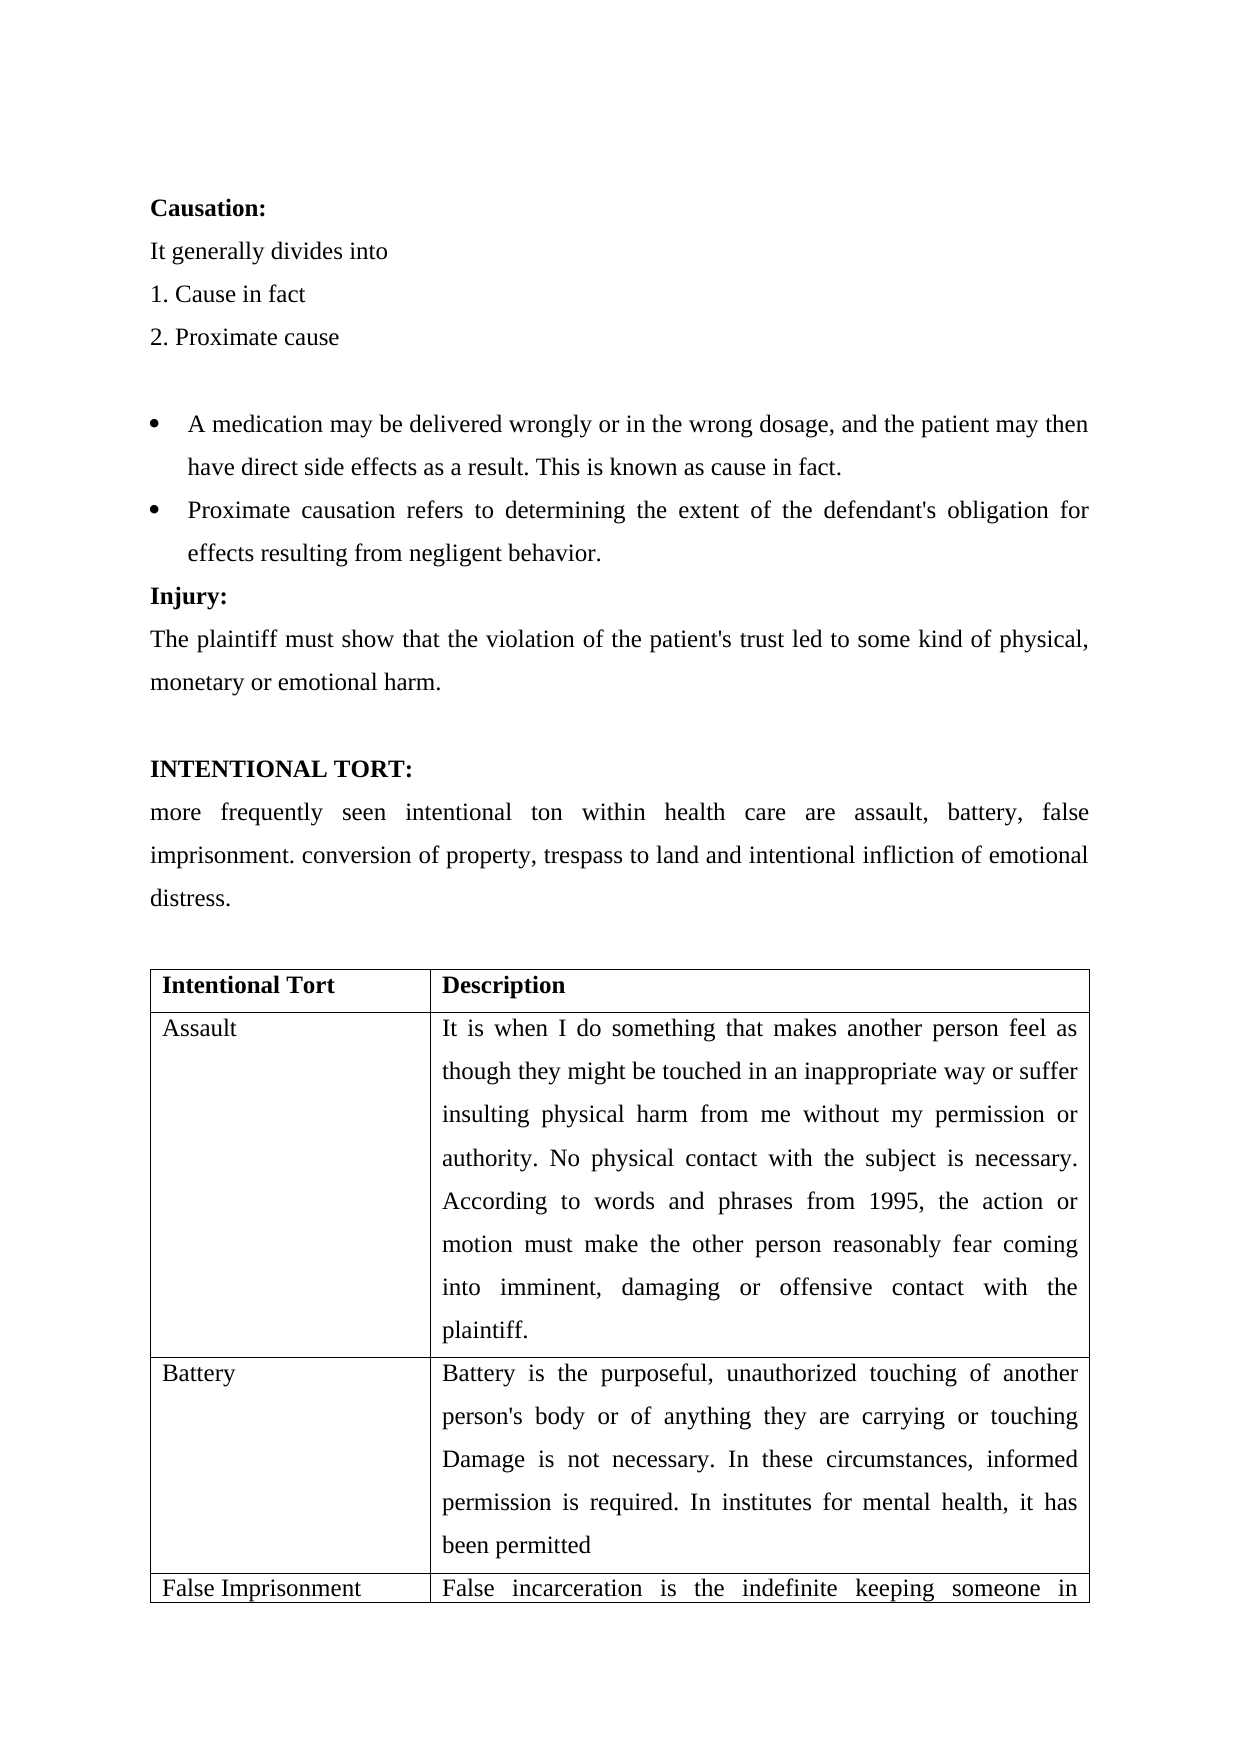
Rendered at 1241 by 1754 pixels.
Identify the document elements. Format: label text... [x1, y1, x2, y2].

text Causation: [150, 193, 1090, 222]
list Proximate causation refers to determining the extent of the defendant's obligation for effects resulting from negligent behavior. [150, 495, 1090, 567]
table_cell Battery is the purposeful, unauthorized touching of another person's body or of anything they are carrying or touching Damage is not necessary. In these circumstances, informed permission is required. In institutes for mental health, it has been permitted [431, 1358, 1089, 1572]
text Injury: [150, 581, 1090, 610]
table_cell It is when I do something that makes another person feel as though they might be touched in an inappropriate way or suffer insulting physical harm from me without my permission or authority. No physical contact with the subject is necessary. According to words and phrases from 1995, the action or motion must make the other person reasonably fear coming into imminent, damaging or offensive contact with the plaintiff. [431, 1013, 1089, 1357]
text 2. Proximate cause [150, 322, 1090, 351]
text It generally divides into [150, 236, 1090, 265]
text 1. Cause in fact [150, 279, 1090, 308]
table_cell Assault [151, 1013, 430, 1357]
table_cell Battery [151, 1358, 430, 1572]
table_header Intentional Tort [151, 970, 430, 1012]
list A medication may be delivered wrongly or in the wrong dosage, and the patient may then have direct side effects as a result. This is known as cause in fact. [150, 409, 1090, 481]
text INTENTIONAL TORT: [150, 754, 1090, 782]
table_header Description [431, 970, 1089, 1012]
table_cell False Imprisonment [151, 1574, 430, 1602]
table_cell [431, 1574, 1089, 1602]
text more frequently seen intentional ton within health care are assault, battery, false imprisonment. conversion of property, trespass to land and intentional infliction of emotional distress. [150, 797, 1090, 912]
text The plaintiff must show that the violation of the patient's trust led to some kind of physical, monetary or emotional harm. [150, 624, 1090, 696]
